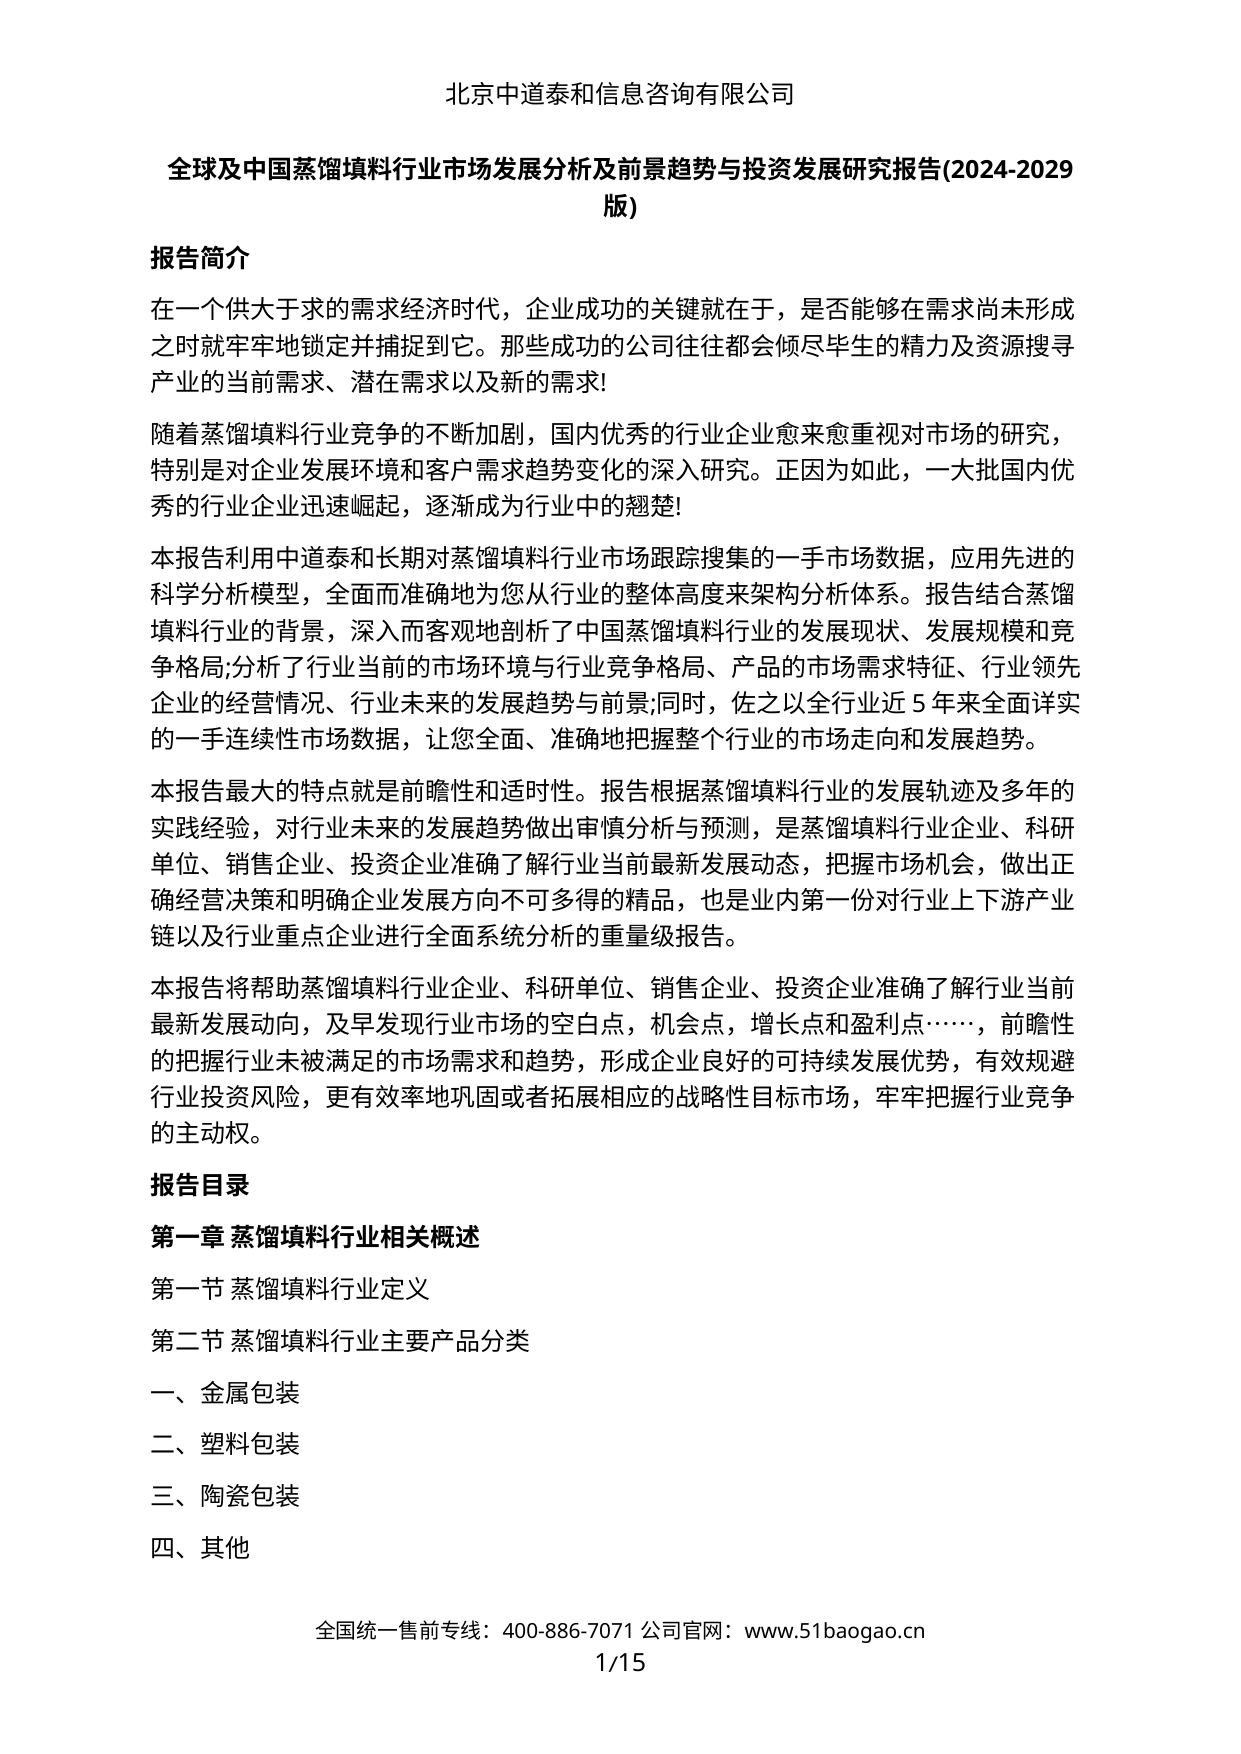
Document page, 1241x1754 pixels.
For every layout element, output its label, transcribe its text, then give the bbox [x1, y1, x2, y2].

text 随着蒸馏填料行业竞争的不断加剧，国内优秀的行业企业愈来愈重视对市场的研究，特别是对企业发展环境和客户需求趋势变化的深入研究。正因为如此，一大批国内优秀的行业企业迅速崛起，逐渐成为行业中的翘楚! [150, 414, 1090, 523]
text 报告简介 [150, 238, 1090, 274]
text 第二节 蒸馏填料行业主要产品分类 [150, 1321, 1090, 1357]
text 四、其他 [150, 1529, 1090, 1565]
text 一、金属包装 [150, 1373, 1090, 1409]
text 在一个供大于求的需求经济时代，企业成功的关键就在于，是否能够在需求尚未形成之时就牢牢地锁定并捕捉到它。那些成功的公司往往都会倾尽毕生的精力及资源搜寻产业的当前需求、潜在需求以及新的需求! [150, 290, 1090, 399]
text 三、陶瓷包装 [150, 1477, 1090, 1513]
text 第一章 蒸馏填料行业相关概述 [150, 1217, 1090, 1254]
text 本报告最大的特点就是前瞻性和适时性。报告根据蒸馏填料行业的发展轨迹及多年的实践经验，对行业未来的发展趋势做出审慎分析与预测，是蒸馏填料行业企业、科研单位、销售企业、投资企业准确了解行业当前最新发展动态，把握市场机会，做出正确经营决策和明确企业发展方向不可多得的精品，也是业内第一份对行业上下游产业链以及行业重点企业进行全面系统分析的重量级报告。 [150, 772, 1090, 953]
text 第一节 蒸馏填料行业定义 [150, 1269, 1090, 1306]
text 二、塑料包装 [150, 1425, 1090, 1461]
text 本报告利用中道泰和长期对蒸馏填料行业市场跟踪搜集的一手市场数据，应用先进的科学分析模型，全面而准确地为您从行业的整体高度来架构分析体系。报告结合蒸馏填料行业的背景，深入而客观地剖析了中国蒸馏填料行业的发展现状、发展规模和竞争格局;分析了行业当前的市场环境与行业竞争格局、产品的市场需求特征、行业领先企业的经营情况、行业未来的发展趋势与前景;同时，佐之以全行业近5年来全面详实的一手连续性市场数据，让您全面、准确地把握整个行业的市场走向和发展趋势。 [150, 539, 1090, 756]
text 本报告将帮助蒸馏填料行业企业、科研单位、销售企业、投资企业准确了解行业当前最新发展动向，及早发现行业市场的空白点，机会点，增长点和盈利点……，前瞻性的把握行业未被满足的市场需求和趋势，形成企业良好的可持续发展优势，有效规避行业投资风险，更有效率地巩固或者拓展相应的战略性目标市场，牢牢把握行业竞争的主动权。 [150, 969, 1090, 1150]
text 全球及中国蒸馏填料行业市场发展分析及前景趋势与投资发展研究报告(2024-2029版) [150, 150, 1090, 222]
text 报告目录 [150, 1166, 1090, 1202]
